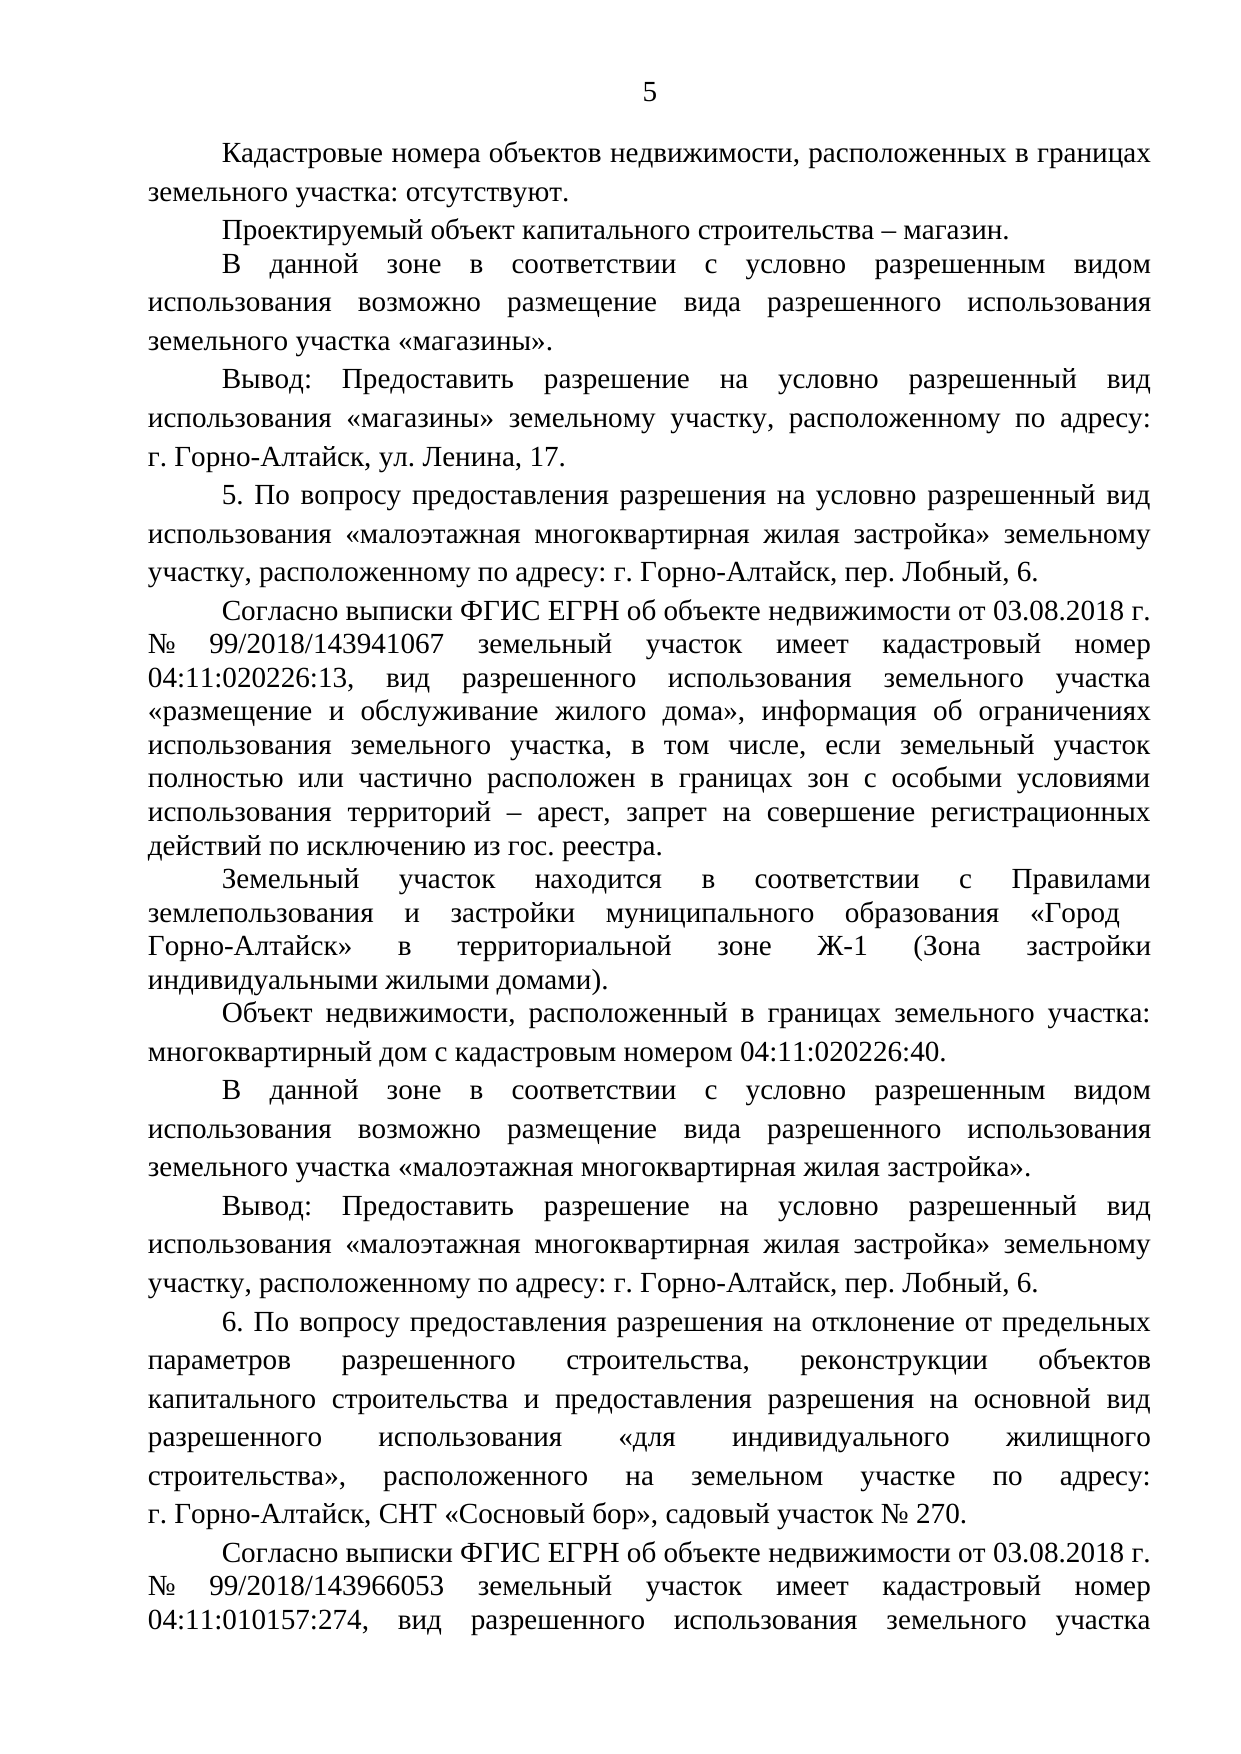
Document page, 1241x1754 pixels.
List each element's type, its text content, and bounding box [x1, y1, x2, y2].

text В данной зоне в соответствии с условно разрешенным видом использования возможно размещение вида разрешенного использования земельного участка «малоэтажная многоквартирная жилая застройка». [148, 1072, 1152, 1183]
text Кадастровые номера объектов недвижимости, расположенных в границах земельного участка: отсутствуют. [148, 135, 1152, 207]
list Согласно выписки ФГИС ЕГРН об объекте недвижимости от 03.08.2018 г. № 99/2018/143941067 земельный участок имеет кадастровый номер 04:11:020226:13, вид разрешенного использования земельного участка «размещение и обслуживание жилого дома», информация об ограничениях использования земельного участка, в том числе, если земельный участок полностью или частично расположен в границах зон с особыми условиями использования территорий – арест, запрет на совершение регистрационных действий по исключению из гос. реестра. [148, 593, 1152, 861]
text 5. По вопросу предоставления разрешения на условно разрешенный вид использования «малоэтажная многоквартирная жилая застройка» земельному участку, расположенному по адресу: г. Горно-Алтайск, пер. Лобный, 6. [148, 477, 1152, 588]
text Вывод: Предоставить разрешение на условно разрешенный вид использования «малоэтажная многоквартирная жилая застройка» земельному участку, расположенному по адресу: г. Горно-Алтайск, пер. Лобный, 6. [148, 1188, 1152, 1299]
list Земельный участок находится в соответствии с Правилами землепользования и застройки муниципального образования «Город Горно-Алтайск» в территориальной зоне Ж-1 (Зона застройки индивидуальными жилыми домами). [148, 861, 1152, 995]
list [148, 1535, 1152, 1636]
text В данной зоне в соответствии с условно разрешенным видом использования возможно размещение вида разрешенного использования земельного участка «магазины». [148, 246, 1152, 357]
text Вывод: Предоставить разрешение на условно разрешенный вид использования «магазины» земельному участку, расположенному по адресу: г. Горно-Алтайск, ул. Ленина, 17. [148, 362, 1152, 472]
text Объект недвижимости, расположенный в границах земельного участка: многоквартирный дом с кадастровым номером 04:11:020226:40. [148, 995, 1152, 1067]
list Проектируемый объект капитального строительства – магазин. [148, 212, 1152, 246]
text 6. По вопросу предоставления разрешения на отклонение от предельных параметров разрешенного строительства, реконструкции объектов капитального строительства и предоставления разрешения на основной вид разрешенного использования «для индивидуального жилищного строительства», расположенного на земельном участке по адресу: г. Горно-Алтайск, СНТ «Сосновый бор», садовый участок № 270. [148, 1304, 1152, 1530]
